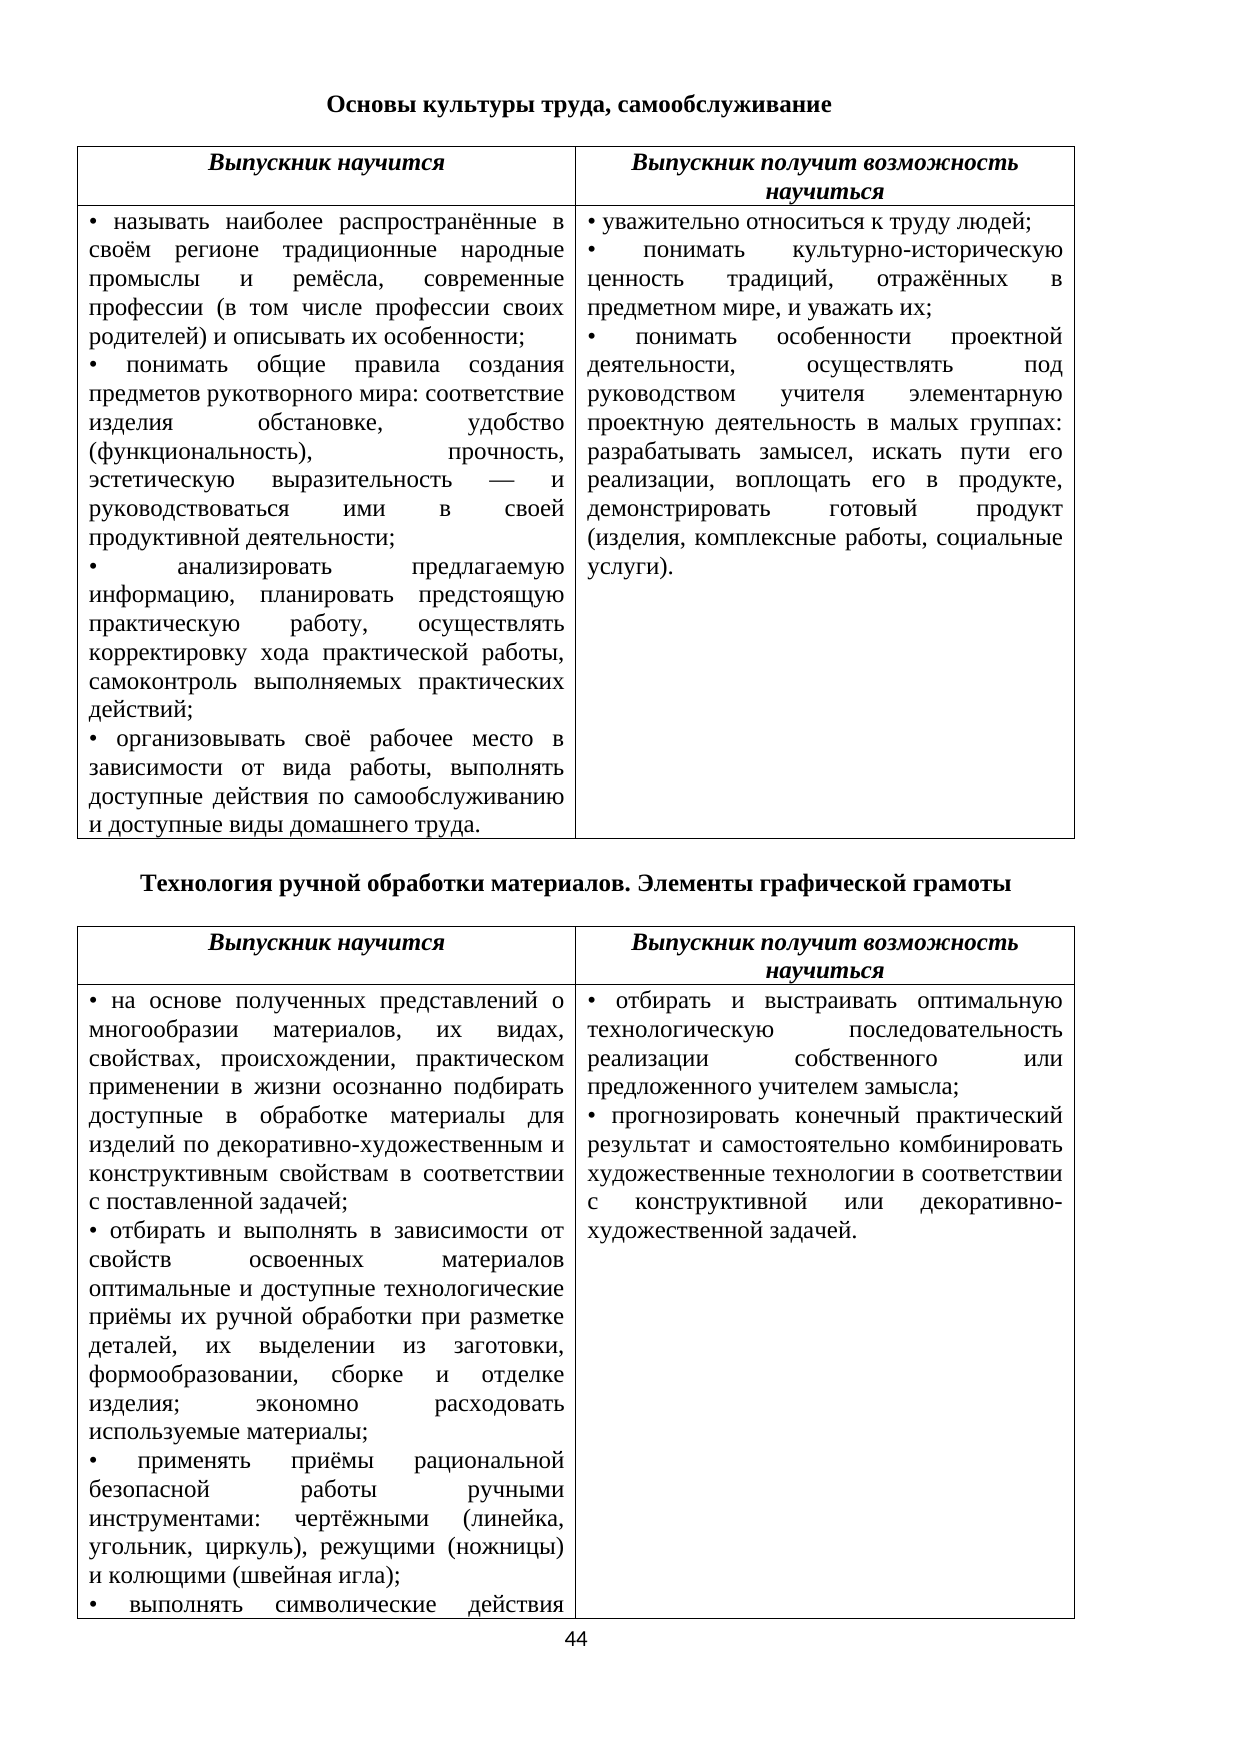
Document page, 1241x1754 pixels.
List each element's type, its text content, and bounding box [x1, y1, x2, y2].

table_cell • называть наиболее распространённые в своём регионе традиционные народные промыслы и ремёсла, современные профессии (в том числе профессии своих родителей) и описывать их особенности; • понимать общие правила создания предметов рукотворного мира: соответствие изделия обстановке, удобство (функциональность), прочность, эстетическую выразительность — и руководствоваться ими в своей продуктивной деятельности; • анализировать предлагаемую информацию, планировать предстоящую практическую работу, осуществлять корректировку хода практической работы, самоконтроль выполняемых практических действий; • организовывать своё рабочее место в зависимости от вида работы, выполнять доступные действия по самообслуживанию и доступные виды домашнего труда. [78, 206, 575, 838]
table_header Выпускник научится [78, 927, 575, 984]
text Технология ручной обработки материалов. Элементы графической грамоты [89, 868, 1063, 897]
text Основы культуры труда, самообслуживание [89, 89, 1063, 117]
table_header Выпускник научится [78, 147, 575, 205]
table_header Выпускник получит возможность научиться [576, 927, 1074, 984]
table_cell • уважительно относиться к труду людей; • понимать культурно-историческую ценность традиций, отражённых в предметном мире, и уважать их; • понимать особенности проектной деятельности, осуществлять под руководством учителя элементарную проектную деятельность в малых группах: разрабатывать замысел, искать пути его реализации, воплощать его в продукте, демонстрировать готовый продукт (изделия, комплексные работы, социальные услуги). [576, 206, 1074, 838]
table_header Выпускник получит возможность научиться [576, 147, 1074, 205]
